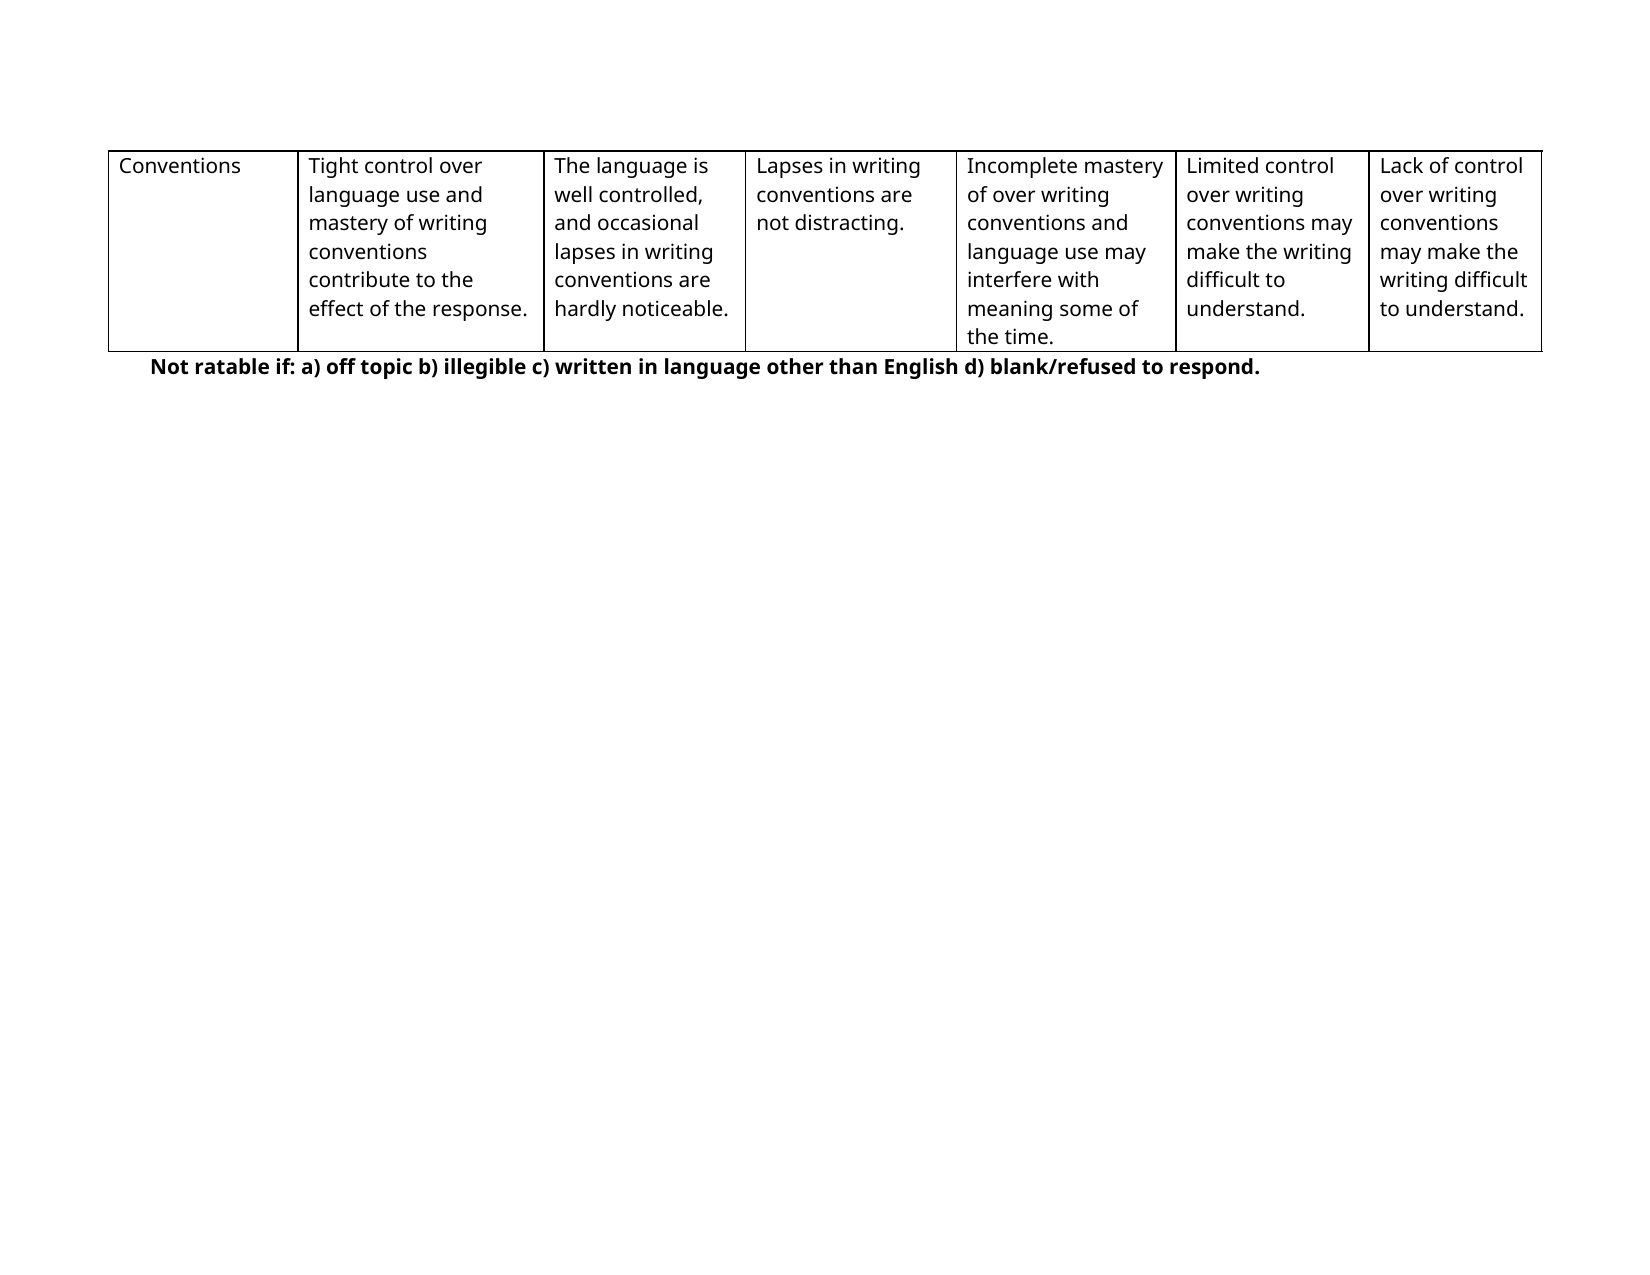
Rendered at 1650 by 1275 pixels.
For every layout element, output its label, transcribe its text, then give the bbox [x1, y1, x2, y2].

text Not ratable if: a) off topic b) illegible c) written in language other than English d) blank/refused to respond. [150, 352, 1500, 381]
table_cell The language is well controlled, and occasional lapses in writing conventions are hardly noticeable. [545, 152, 745, 351]
table_cell Lapses in writing conventions are not distracting. [746, 152, 956, 351]
table_cell Limited control over writing conventions may make the writing difficult to understand. [1177, 152, 1368, 351]
table_cell Tight control over language use and mastery of writing conventions contribute to the effect of the response. [299, 152, 543, 351]
table_cell Lack of control over writing conventions may make the writing difficult to understand. [1370, 152, 1541, 351]
table_cell Conventions [109, 152, 297, 351]
table_cell Incomplete mastery of over writing conventions and language use may interfere with meaning some of the time. [957, 152, 1175, 351]
